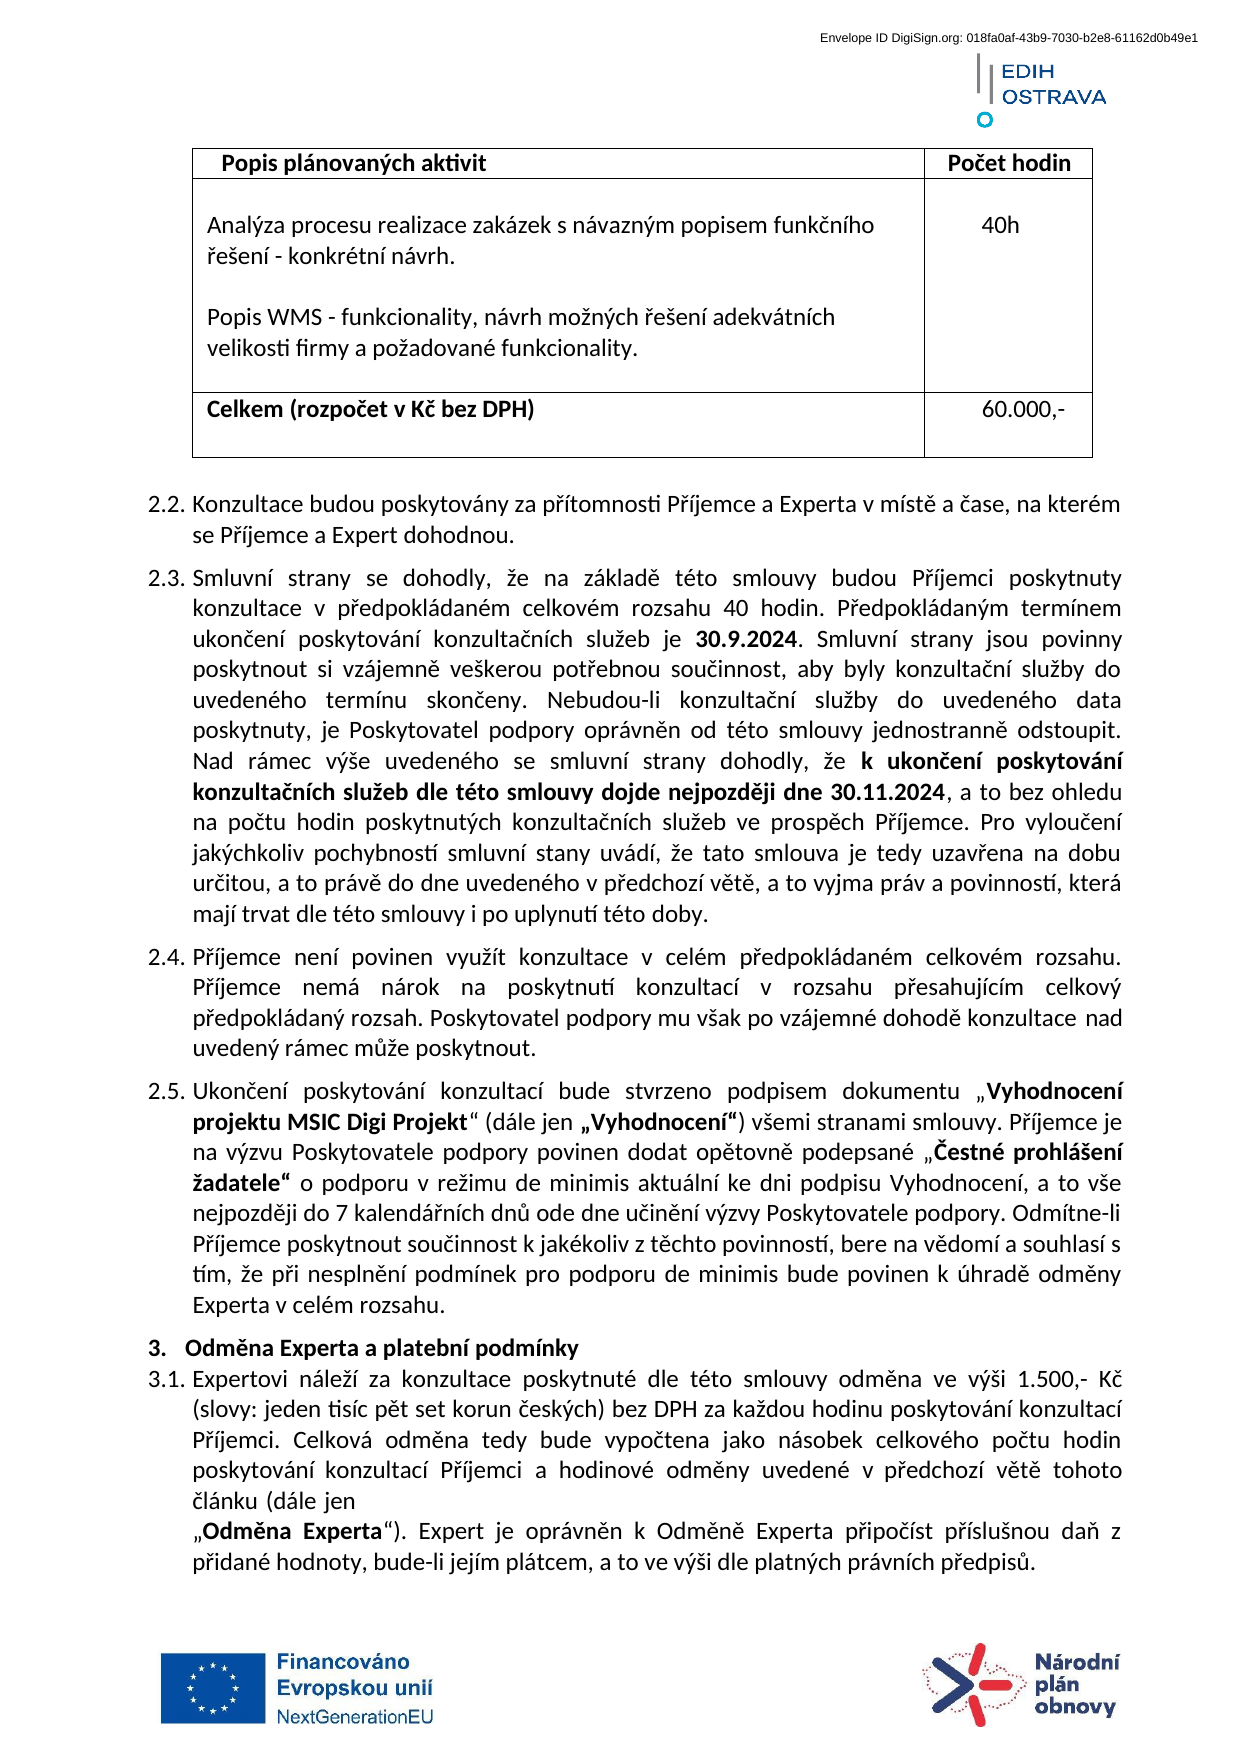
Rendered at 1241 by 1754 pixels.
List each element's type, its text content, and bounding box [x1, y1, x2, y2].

table_cell 40h [925, 179, 1092, 392]
list Ukončení poskytování konzultací bude stvrzeno podpisem dokumentu „Vyhodnocení projektu MSIC Digi Projekt“ (dále jen „Vyhodnocení“) všemi stranami smlouvy. Příjemce je na výzvu Poskytovatele podpory povinen dodat opětovně podepsané „Čestné prohlášení žadatele“ o podporu v režimu de minimis aktuální ke dni podpisu Vyhodnocení, a to vše nejpozději do 7 kalendářních dnů ode dne učinění výzvy Poskytovatele podpory. Odmítne-li Příjemce poskytnout součinnost k jakékoliv z těchto povinností, bere na vědomí a souhlasí s tím, že při nesplnění podmínek pro podporu de minimis bude povinen k úhradě odměny Experta v celém rozsahu. [148, 1075, 1123, 1319]
table_header Počet hodin [925, 149, 1092, 178]
table_cell Celkem (rozpočet v Kč bez DPH) [193, 393, 924, 457]
table_cell 60.000,- [925, 393, 1092, 457]
list Konzultace budou poskytovány za přítomnosti Příjemce a Experta v místě a čase, na kterém se Příjemce a Expert dohodnou. [148, 488, 1123, 549]
picture [157, 1647, 434, 1728]
list Příjemce není povinen využít konzultace v celém předpokládaném celkovém rozsahu. Příjemce nemá nárok na poskytnutí konzultací v rozsahu přesahujícím celkový předpokládaný rozsah. Poskytovatel podpory mu však po vzájemné dohodě konzultace nad uvedený rámec může poskytnout. [148, 941, 1123, 1063]
table_header Popis plánovaných aktivit [193, 149, 924, 178]
subtitle Odměna Experta a platební podmínky [148, 1332, 1134, 1363]
text „Odměna Experta“). Expert je oprávněn k Odměně Experta připočíst příslušnou daň z přidané hodnoty, bude-li jejím plátcem, a to ve výši dle platných právních předpisů. [192, 1515, 1122, 1576]
list Expertovi náleží za konzultace poskytnuté dle této smlouvy odměna ve výši 1.500,- Kč (slovy: jeden tisíc pět set korun českých) bez DPH za každou hodinu poskytování konzultací Příjemci. Celková odměna tedy bude vypočtena jako násobek celkového počtu hodin poskytování konzultací Příjemci a hodinové odměny uvedené v předchozí větě tohoto článku (dále jen [148, 1363, 1123, 1515]
list Smluvní strany se dohodly, že na základě této smlouvy budou Příjemci poskytnuty konzultace v předpokládaném celkovém rozsahu 40 hodin. Předpokládaným termínem ukončení poskytování konzultačních služeb je 30.9.2024. Smluvní strany jsou povinny poskytnout si vzájemně veškerou potřebnou součinnost, aby byly konzultační služby do uvedeného termínu skončeny. Nebudou-li konzultační služby do uvedeného data poskytnuty, je Poskytovatel podpory oprávněn od této smlouvy jednostranně odstoupit. Nad rámec výše uvedeného se smluvní strany dohodly, že k ukončení poskytování konzultačních služeb dle této smlouvy dojde nejpozději dne 30.11.2024, a to bez ohledu na počtu hodin poskytnutých konzultačních služeb ve prospěch Příjemce. Pro vyloučení jakýchkoliv pochybností smluvní stany uvádí, že tato smlouva je tedy uzavřena na dobu určitou, a to právě do dne uvedeného v předchozí větě, a to vyjma práv a povinností, která mají trvat dle této smlouvy i po uplynutí této doby. [148, 562, 1123, 928]
picture [977, 53, 1107, 128]
picture [922, 1643, 1121, 1727]
table_cell Analýza procesu realizace zakázek s návazným popisem funkčního řešení - konkrétní návrh. Popis WMS - funkcionality, návrh možných řešení adekvátních velikosti firmy a požadované funkcionality. [193, 179, 924, 392]
